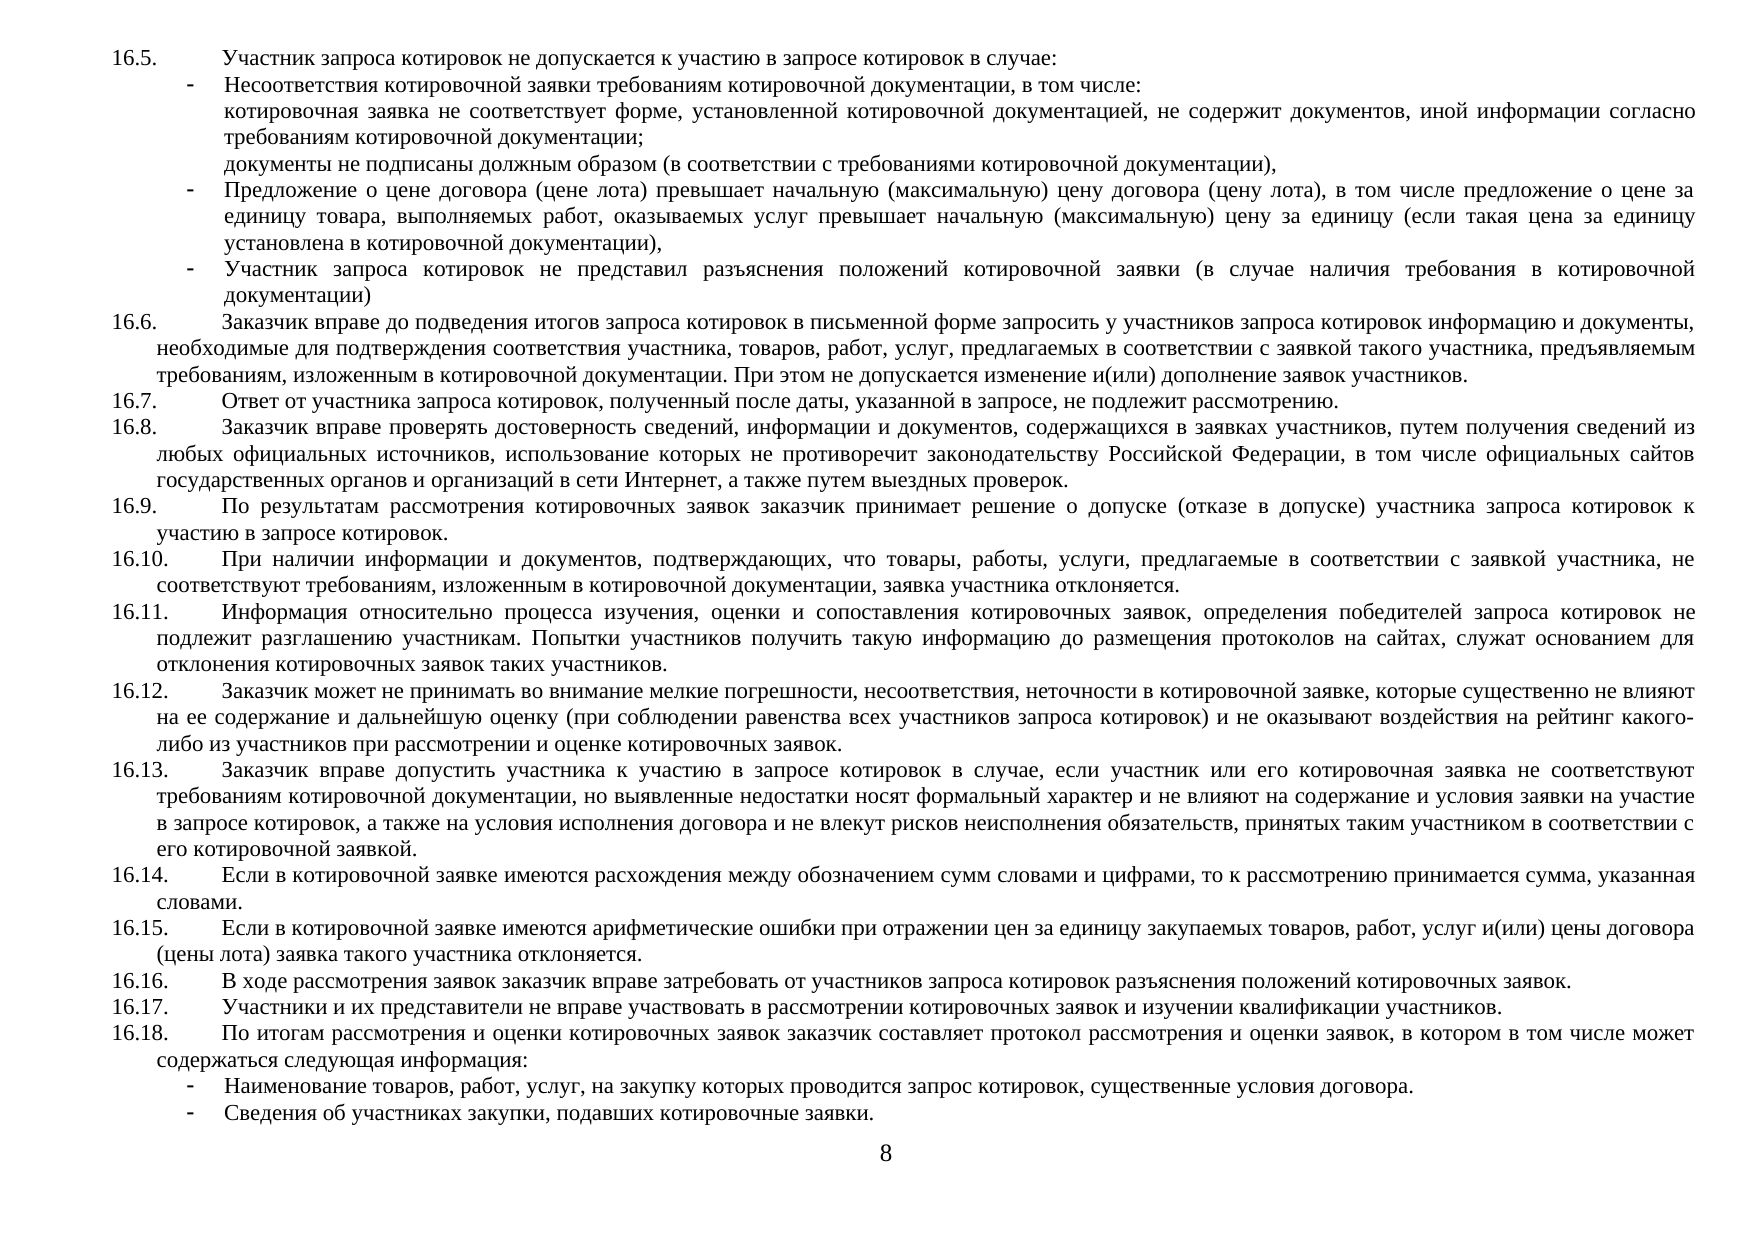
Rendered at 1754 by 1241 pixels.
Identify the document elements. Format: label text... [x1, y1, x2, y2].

list Если в котировочной заявке имеются расхождения между обозначением сумм словами и цифрами, то к рассмотрению принимается сумма, указанная словами. [111, 861, 1698, 914]
list Заказчик может не принимать во внимание мелкие погрешности, несоответствия, неточности в котировочной заявке, которые существенно не влияют на ее содержание и дальнейшую оценку (при соблюдении равенства всех участников запроса котировок) и не оказывают воздействия на рейтинг какого-либо из участников при рассмотрении и оценке котировочных заявок. [111, 677, 1698, 756]
list По итогам рассмотрения и оценки котировочных заявок заказчик составляет протокол рассмотрения и оценки заявок, в котором в том числе может содержаться следующая информация: [111, 1019, 1698, 1072]
list Предложение о цене договора (цене лота) превышает начальную (максимальную) цену договора (цену лота), в том числе предложение о цене за единицу товара, выполняемых работ, оказываемых услуг превышает начальную (максимальную) цену за единицу (если такая цена за единицу установлена в котировочной документации), [186, 176, 1698, 255]
list В ходе рассмотрения заявок заказчик вправе затребовать от участников запроса котировок разъяснения положений котировочных заявок. [111, 967, 1698, 993]
list Участник запроса котировок не допускается к участию в запросе котировок в случае: [111, 44, 1698, 71]
list При наличии информации и документов, подтверждающих, что товары, работы, услуги, предлагаемые в соответствии с заявкой участника, не соответствуют требованиям, изложенным в котировочной документации, заявка участника отклоняется. [111, 545, 1698, 598]
list По результатам рассмотрения котировочных заявок заказчик принимает решение о допуске (отказе в допуске) участника запроса котировок к участию в запросе котировок. [111, 492, 1698, 545]
list Несоответствия котировочной заявки требованиям котировочной документации, в том числе: [186, 71, 1698, 97]
text документы не подписаны должным образом (в соответствии с требованиями котировочной документации), [224, 150, 1698, 176]
list Информация относительно процесса изучения, оценки и сопоставления котировочных заявок, определения победителей запроса котировок не подлежит разглашению участникам. Попытки участников получить такую информацию до размещения протоколов на сайтах, служат основанием для отклонения котировочных заявок таких участников. [111, 598, 1698, 677]
list Участник запроса котировок не представил разъяснения положений котировочной заявки (в случае наличия требования в котировочной документации) [186, 255, 1698, 308]
list Ответ от участника запроса котировок, полученный после даты, указанной в запросе, не подлежит рассмотрению. [111, 387, 1698, 413]
list Заказчик вправе допустить участника к участию в запросе котировок в случае, если участник или его котировочная заявка не соответствуют требованиям котировочной документации, но выявленные недостатки носят формальный характер и не влияют на содержание и условия заявки на участие в запросе котировок, а также на условия исполнения договора и не влекут рисков неисполнения обязательств, принятых таким участником в соответствии с его котировочной заявкой. [111, 756, 1698, 861]
list Участники и их представители не вправе участвовать в рассмотрении котировочных заявок и изучении квалификации участников. [111, 993, 1698, 1019]
list Заказчик вправе до подведения итогов запроса котировок в письменной форме запросить у участников запроса котировок информацию и документы, необходимые для подтверждения соответствия участника, товаров, работ, услуг, предлагаемых в соответствии с заявкой такого участника, предъявляемым требованиям, изложенным в котировочной документации. При этом не допускается изменение и(или) дополнение заявок участников. [111, 308, 1698, 387]
list Если в котировочной заявке имеются арифметические ошибки при отражении цен за единицу закупаемых товаров, работ, услуг и(или) цены договора (цены лота) заявка такого участника отклоняется. [111, 914, 1698, 967]
text котировочная заявка не соответствует форме, установленной котировочной документацией, не содержит документов, иной информации согласно требованиям котировочной документации; [224, 97, 1698, 150]
list Заказчик вправе проверять достоверность сведений, информации и документов, содержащихся в заявках участников, путем получения сведений из любых официальных источников, использование которых не противоречит законодательству Российской Федерации, в том числе официальных сайтов государственных органов и организаций в сети Интернет, а также путем выездных проверок. [111, 413, 1698, 492]
list Наименование товаров, работ, услуг, на закупку которых проводится запрос котировок, существенные условия договора. [186, 1072, 1698, 1098]
list Сведения об участниках закупки, подавших котировочные заявки. [186, 1098, 1698, 1125]
